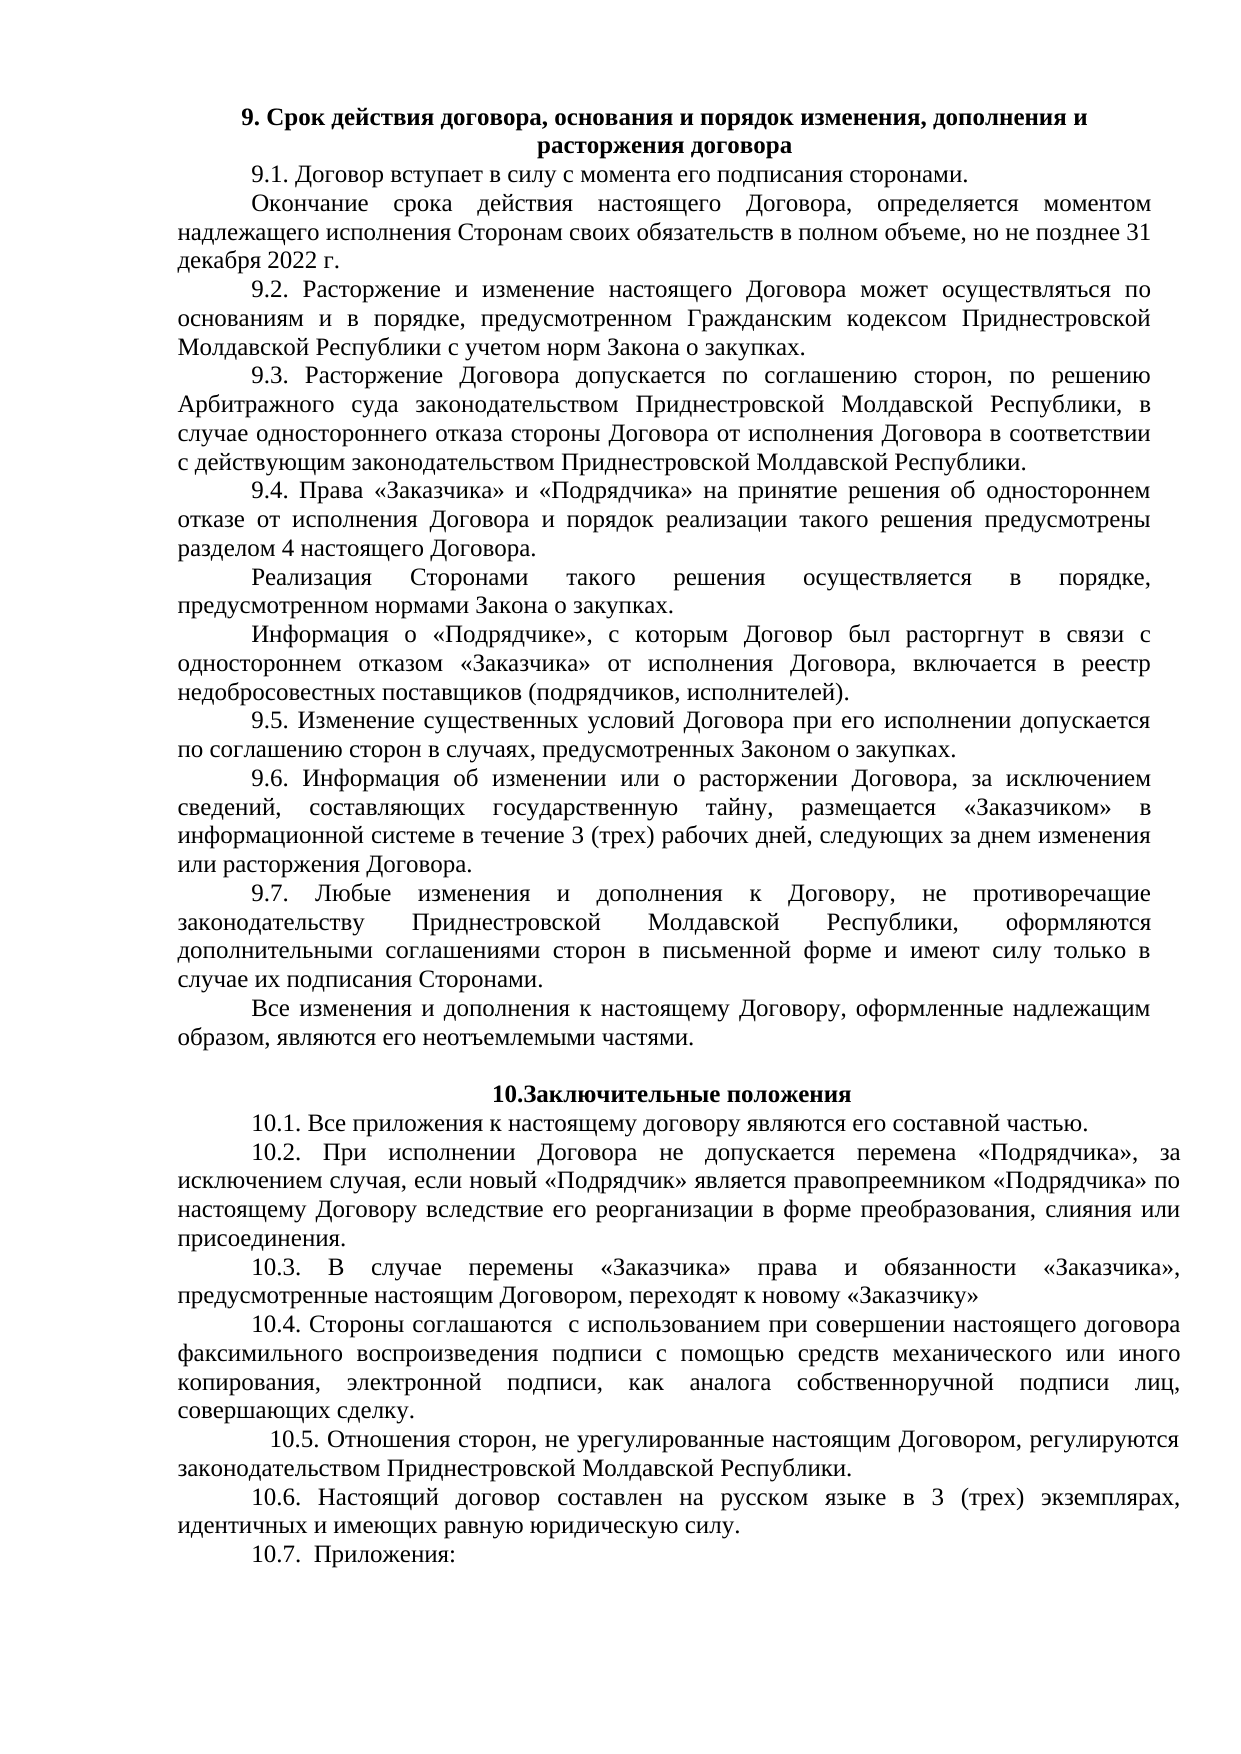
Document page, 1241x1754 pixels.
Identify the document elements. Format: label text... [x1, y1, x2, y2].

text 10.3. В случае перемены «Заказчика» права и обязанности «Заказчика», предусмотренные настоящим Договором, переходят к новому «Заказчику» [177, 1252, 1181, 1309]
text Окончание срока действия настоящего Договора, определяется моментом надлежащего исполнения Сторонам своих обязательств в полном объеме, но не позднее 31 декабря 2022 г. [177, 188, 1152, 274]
text 9. Срок действия договора, основания и порядок изменения, дополнения и расторжения договора [177, 102, 1152, 159]
text 10.4. Стороны соглашаются с использованием при совершении настоящего договора факсимильного воспроизведения подписи с помощью средств механического или иного копирования, электронной подписи, как аналога собственноручной подписи лиц, совершающих сделку. [177, 1309, 1181, 1424]
text 9.2. Расторжение и изменение настоящего Договора может осуществляться по основаниям и в порядке, предусмотренном Гражданским кодексом Приднестровской Молдавской Республики с учетом норм Закона о закупках. [177, 274, 1152, 361]
text Все изменения и дополнения к настоящему Договору, оформленные надлежащим образом, являются его неотъемлемыми частями. [177, 993, 1152, 1051]
text 9.3. Расторжение Договора допускается по соглашению сторон, по решению Арбитражного суда законодательством Приднестровской Молдавской Республики, в случае одностороннего отказа стороны Договора от исполнения Договора в соответствии с действующим законодательством Приднестровской Молдавской Республики. [177, 361, 1152, 476]
text 10.Заключительные положения [162, 1079, 1181, 1108]
text Информация о «Подрядчике», с которым Договор был расторгнут в связи с одностороннем отказом «Заказчика» от исполнения Договора, включается в реестр недобросовестных поставщиков (подрядчиков, исполнителей). [177, 619, 1152, 706]
text 10.1. Все приложения к настоящему договору являются его составной частью. [177, 1108, 1181, 1137]
text 9.1. Договор вступает в силу с момента его подписания сторонами. [177, 159, 1152, 188]
text 10.2. При исполнении Договора не допускается перемена «Подрядчика», за исключением случая, если новый «Подрядчик» является правопреемником «Подрядчика» по настоящему Договору вследствие его реорганизации в форме преобразования, слияния или присоединения. [177, 1137, 1181, 1252]
text 10.5. Отношения сторон, не урегулированные настоящим Договором, регулируются законодательством Приднестровской Молдавской Республики. [177, 1424, 1181, 1482]
text 9.7. Любые изменения и дополнения к Договору, не противоречащие законодательству Приднестровской Молдавской Республики, оформляются дополнительными соглашениями сторон в письменной форме и имеют силу только в случае их подписания Сторонами. [177, 878, 1152, 993]
text 10.6. Настоящий договор составлен на русском языке в 3 (трех) экземплярах, идентичных и имеющих равную юридическую силу. [177, 1482, 1181, 1539]
text 9.4. Права «Заказчика» и «Подрядчика» на принятие решения об одностороннем отказе от исполнения Договора и порядок реализации такого решения предусмотрены разделом 4 настоящего Договора. [177, 476, 1152, 562]
text 10.7. Приложения: [177, 1539, 1181, 1568]
text 9.5. Изменение существенных условий Договора при его исполнении допускается по соглашению сторон в случаях, предусмотренных Законом о закупках. [177, 706, 1152, 763]
text Реализация Сторонами такого решения осуществляется в порядке, предусмотренном нормами Закона о закупках. [177, 562, 1152, 619]
text 9.6. Информация об изменении или о расторжении Договора, за исключением сведений, составляющих государственную тайну, размещается «Заказчиком» в информационной системе в течение 3 (трех) рабочих дней, следующих за днем изменения или расторжения Договора. [177, 763, 1152, 878]
